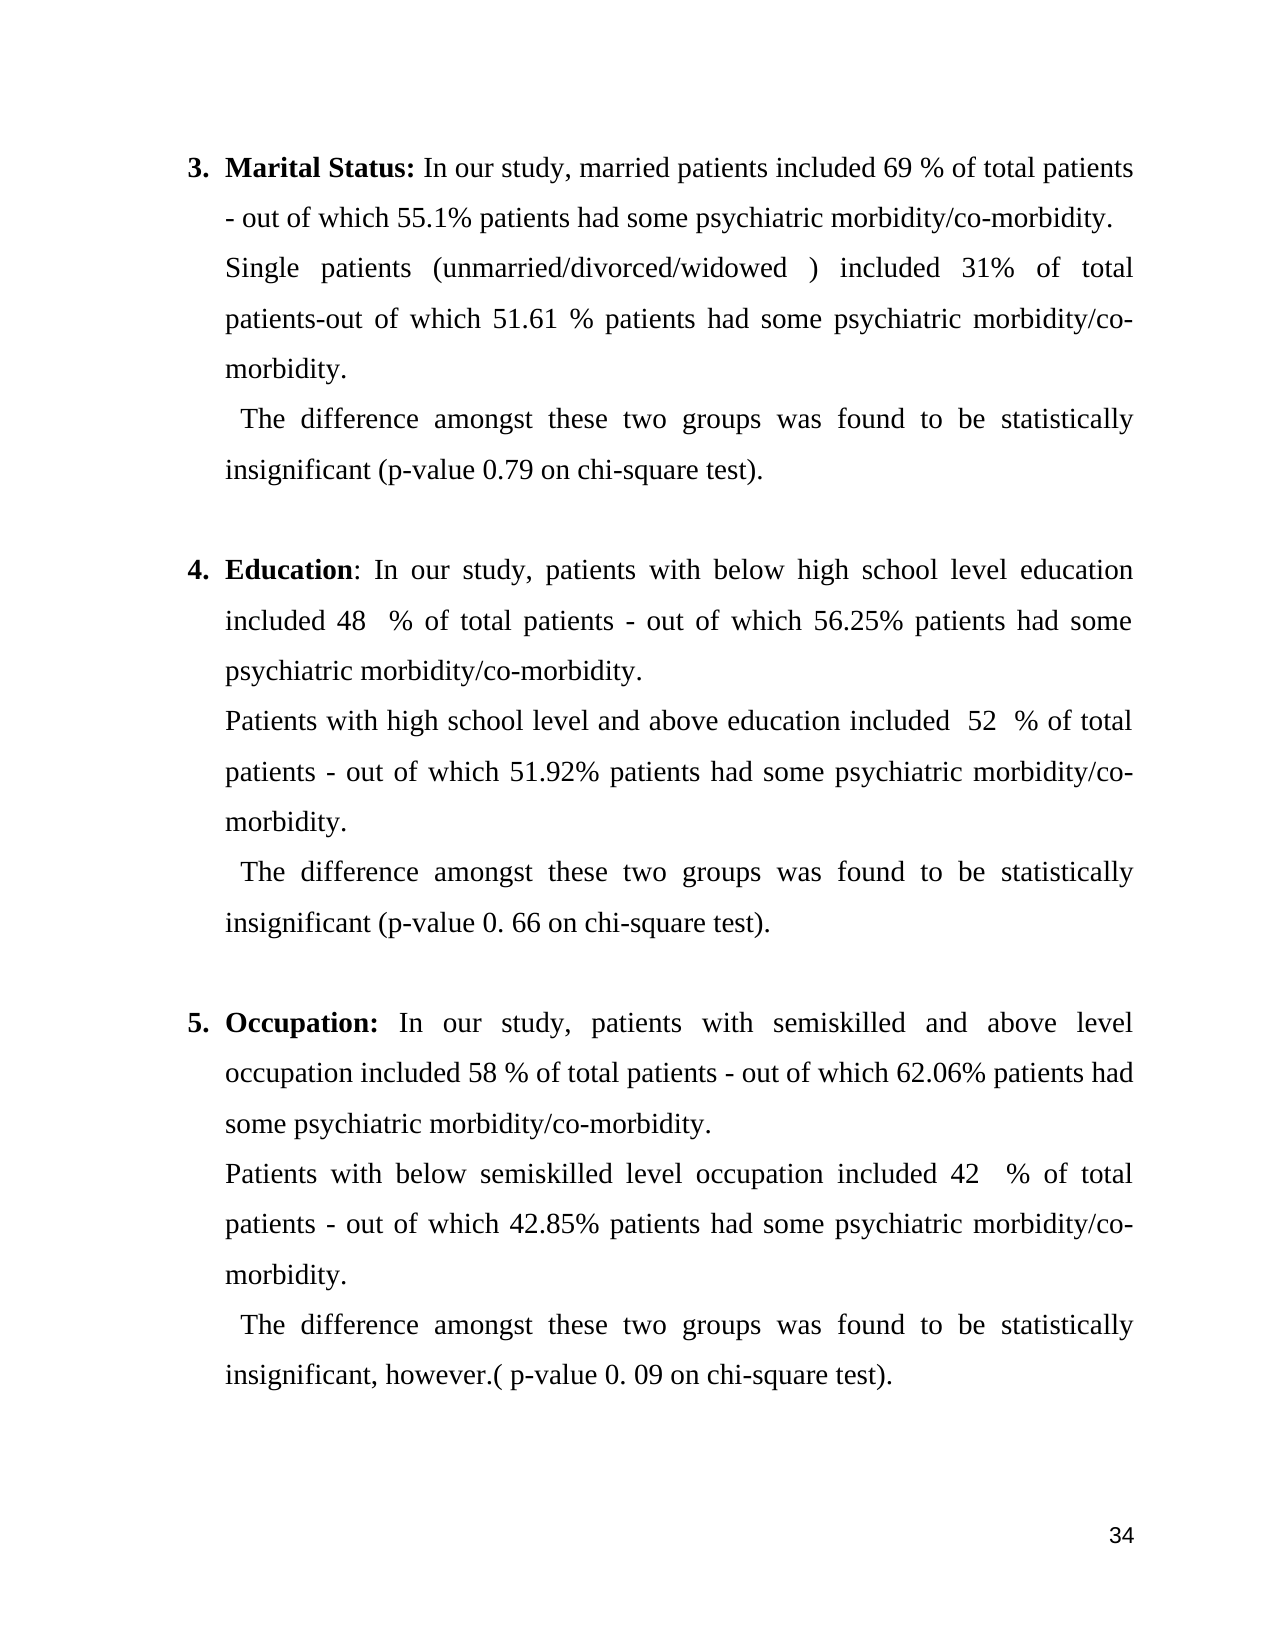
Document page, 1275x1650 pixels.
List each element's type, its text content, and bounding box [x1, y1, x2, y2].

list Marital Status: In our study, married patients included 69 % of total patients - out of which 55.1% patients had some psychiatric morbidity/co-morbidity. [187, 150, 1134, 234]
list Patients with high school level and above education included 52 % of total patients - out of which 51.92% patients had some psychiatric morbidity/co-morbidity. [225, 703, 1134, 838]
list Patients with below semiskilled level occupation included 42 % of total patients - out of which 42.85% patients had some psychiatric morbidity/co-morbidity. [225, 1156, 1134, 1290]
list The difference amongst these two groups was found to be statistically insignificant, however.( p-value 0. 09 on chi-square test). [225, 1307, 1134, 1391]
list Occupation: In our study, patients with semiskilled and above level occupation included 58 % of total patients - out of which 62.06% patients had some psychiatric morbidity/co-morbidity. [187, 1005, 1134, 1139]
list Single patients (unmarried/divorced/widowed ) included 31% of total patients-out of which 51.61 % patients had some psychiatric morbidity/co-morbidity. [225, 251, 1134, 385]
list The difference amongst these two groups was found to be statistically insignificant (p-value 0.79 on chi-square test). [225, 402, 1134, 485]
list The difference amongst these two groups was found to be statistically insignificant (p-value 0. 66 on chi-square test). [225, 854, 1134, 938]
list Education: In our study, patients with below high school level education included 48 % of total patients - out of which 56.25% patients had some psychiatric morbidity/co-morbidity. [187, 552, 1134, 687]
